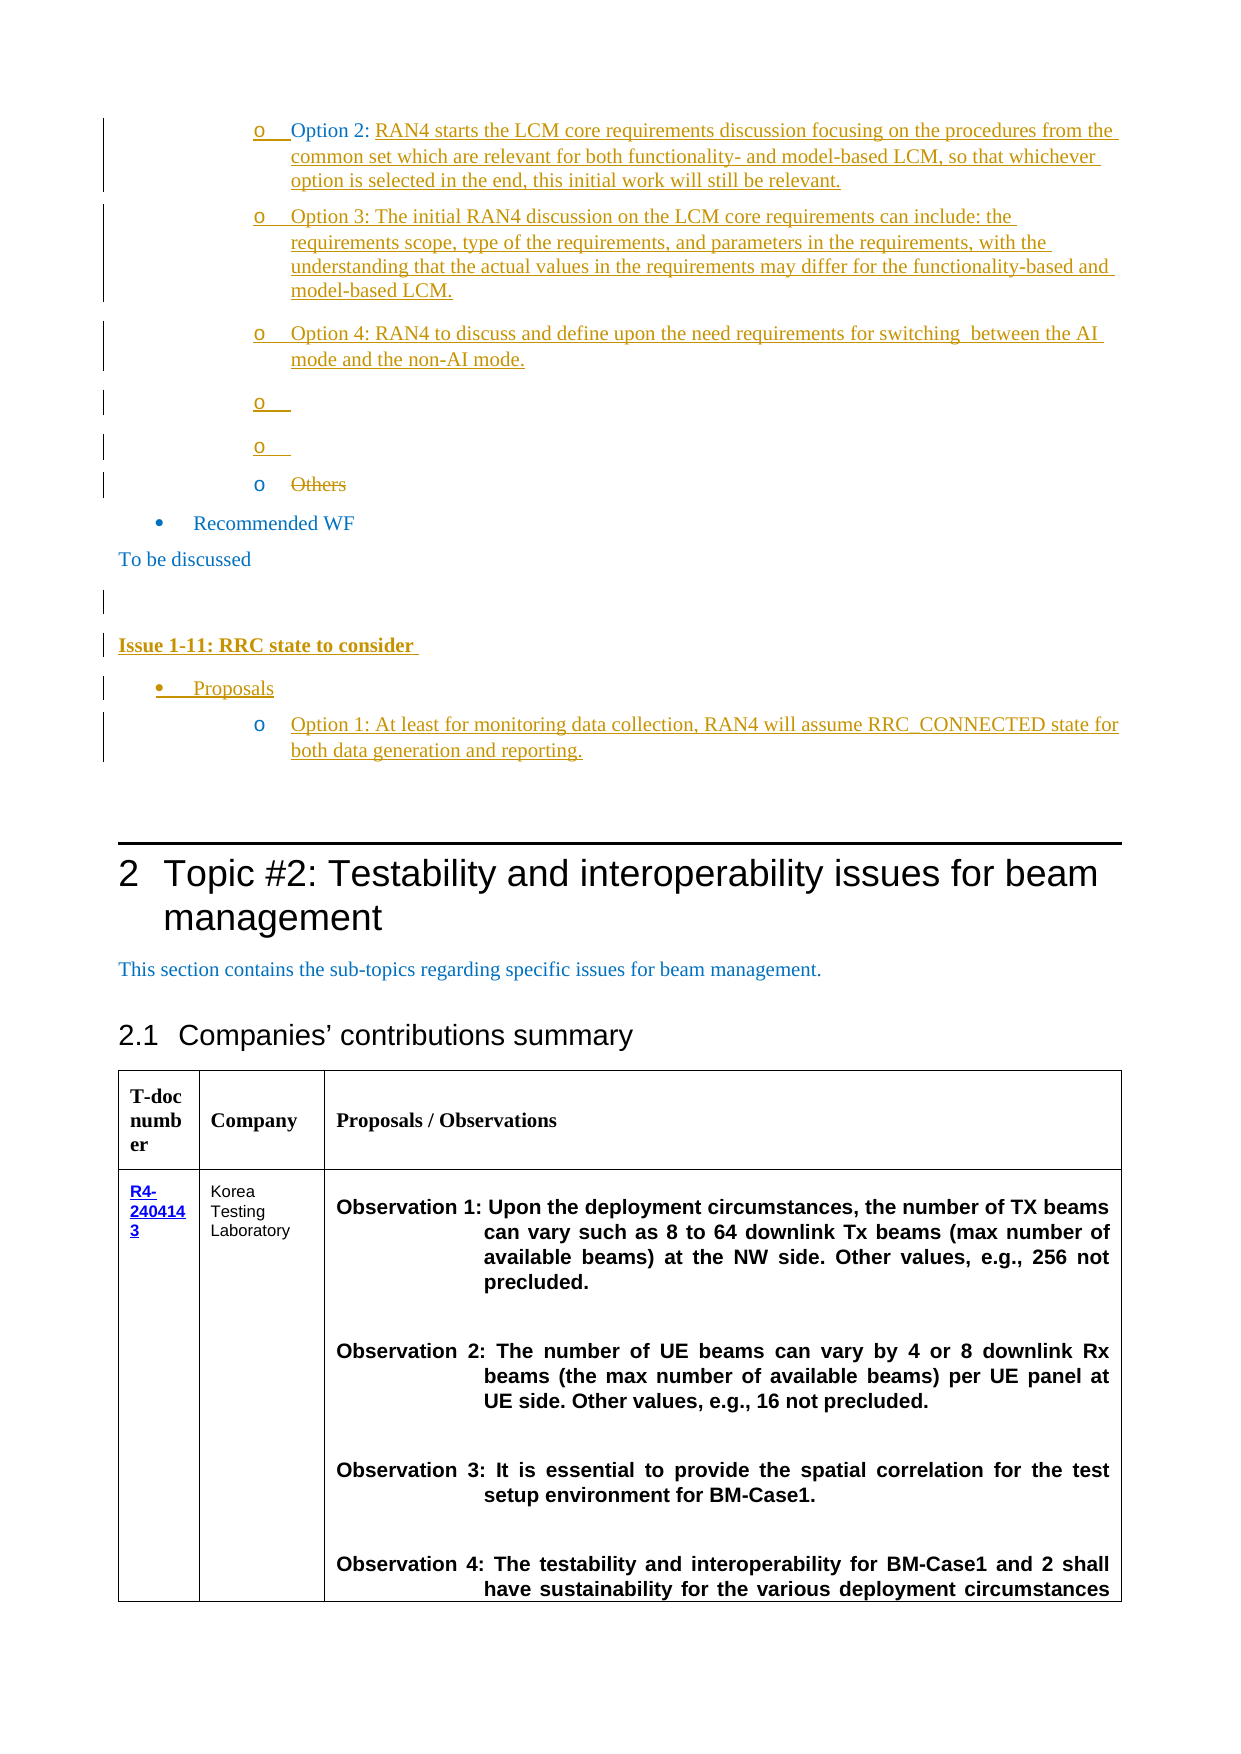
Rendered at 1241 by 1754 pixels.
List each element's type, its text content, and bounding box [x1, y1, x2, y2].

table_header T-doc number [119, 1071, 199, 1169]
subtitle Companies’ contributions summary [118, 1018, 1122, 1052]
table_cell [200, 1170, 324, 1601]
table_header Company [200, 1071, 324, 1169]
table_cell R4-2404143 [119, 1170, 199, 1601]
text This section contains the sub-topics regarding specific issues for beam management. [118, 957, 1122, 981]
subtitle Topic #2: Testability and interoperability issues for beam management [118, 845, 1122, 938]
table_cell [325, 1170, 1121, 1601]
table_header Proposals / Observations [325, 1071, 1121, 1169]
list Recommended WF [156, 511, 1122, 534]
text To be discussed [118, 547, 1122, 571]
list Option 2: [253, 118, 1122, 192]
